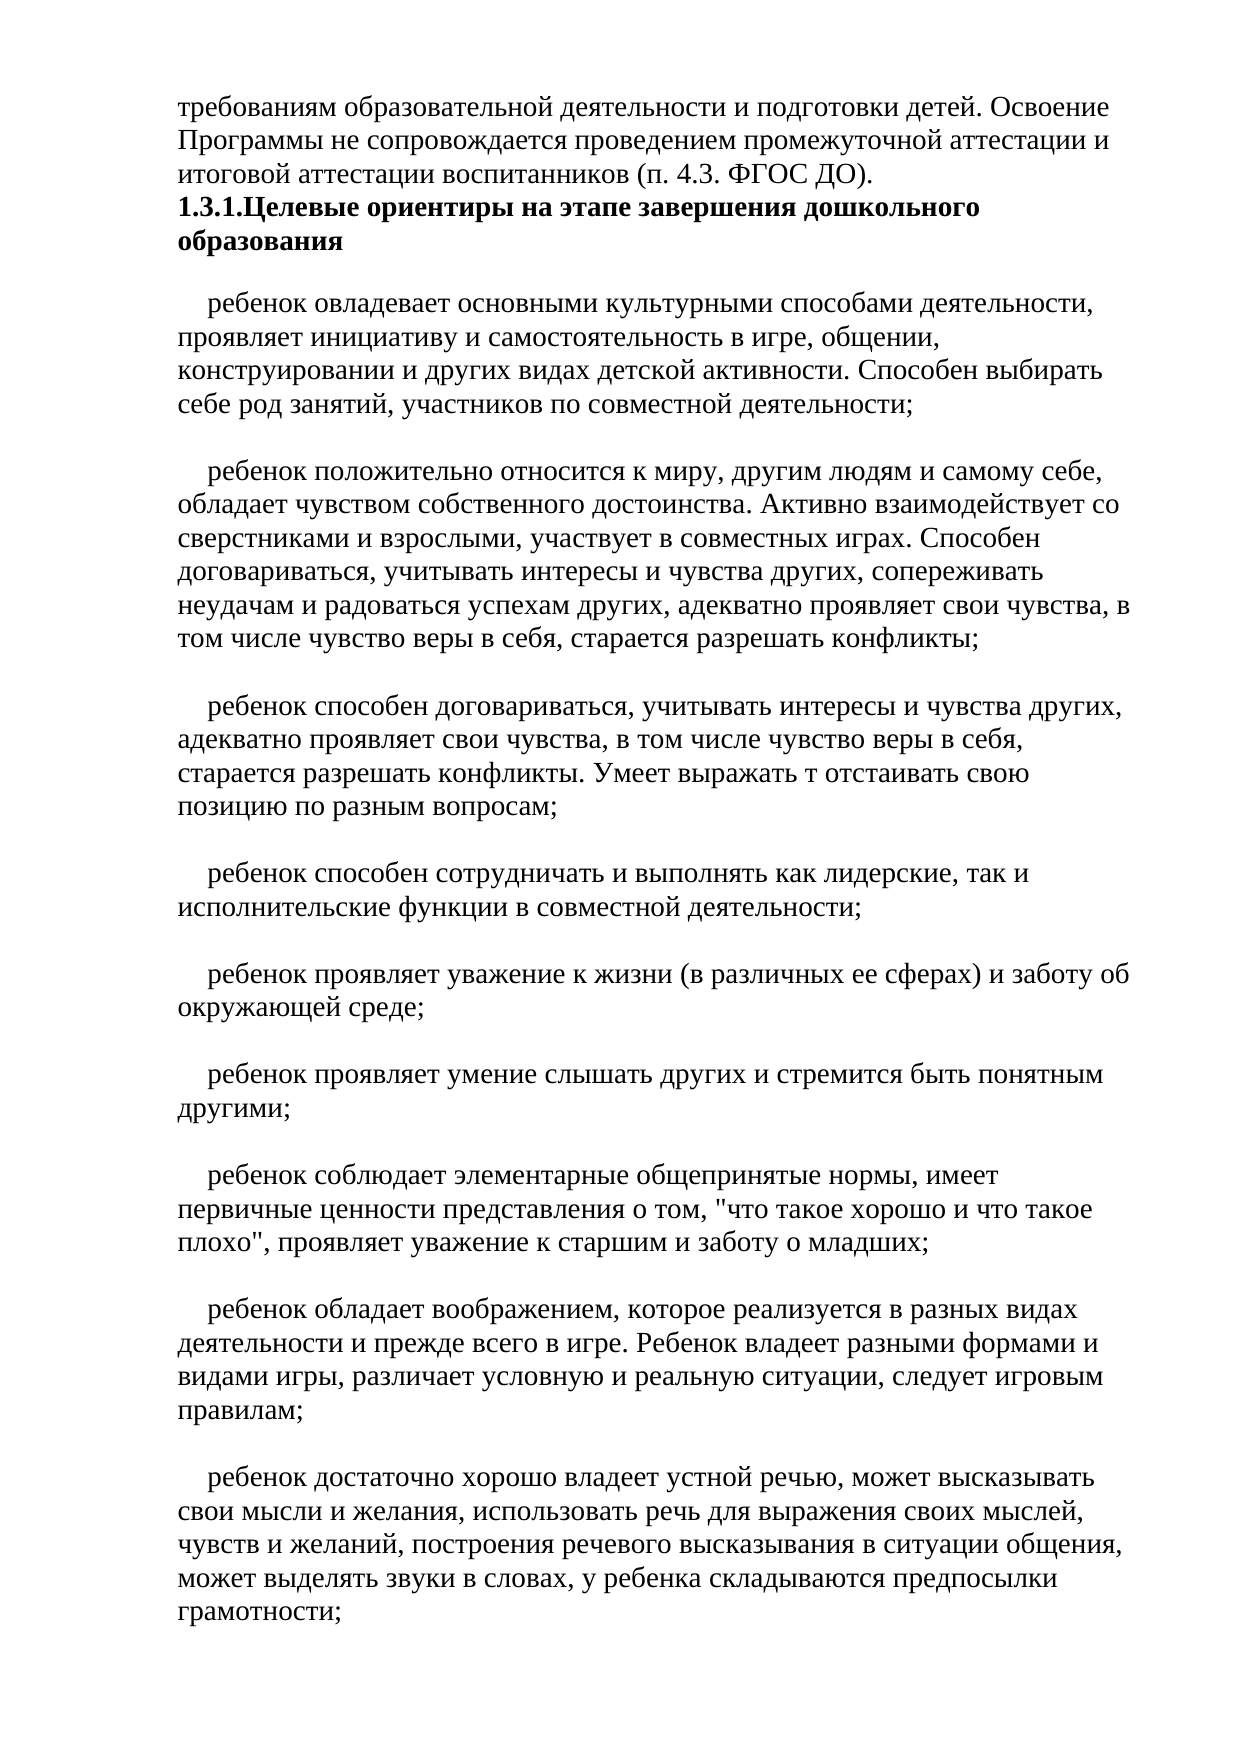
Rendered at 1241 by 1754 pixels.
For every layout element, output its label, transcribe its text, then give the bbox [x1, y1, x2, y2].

text 1.3.1.Целевые ориентиры на этапе завершения дошкольного образования [177, 189, 1137, 256]
text  ребенок проявляет умение слышать других и стремится быть понятным другими; [177, 1057, 1137, 1124]
text  ребенок соблюдает элементарные общепринятые нормы, имеет первичные ценности представления о том, "что такое хорошо и что такое плохо", проявляет уважение к старшим и заботу о младших; [177, 1157, 1137, 1258]
text  ребенок достаточно хорошо владеет устной речью, может высказывать свои мысли и желания, использовать речь для выражения своих мыслей, чувств и желаний, построения речевого высказывания в ситуации общения, может выделять звуки в словах, у ребенка складываются предпосылки грамотности; [177, 1459, 1137, 1627]
text  ребенок способен сотрудничать и выполнять как лидерские, так и исполнительские функции в совместной деятельности; [177, 855, 1137, 922]
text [177, 89, 1137, 189]
text  ребенок овладевает основными культурными способами деятельности, проявляет инициативу и самостоятельность в игре, общении, конструировании и других видах детской активности. Способен выбирать себе род занятий, участников по совместной деятельности; [177, 285, 1137, 419]
text  ребенок проявляет уважение к жизни (в различных ее сферах) и заботу об окружающей среде; [177, 956, 1137, 1023]
text  ребенок способен договариваться, учитывать интересы и чувства других, адекватно проявляет свои чувства, в том числе чувство веры в себя, старается разрешать конфликты. Умеет выражать т отстаивать свою позицию по разным вопросам; [177, 688, 1137, 822]
text  ребенок обладает воображением, которое реализуется в разных видах деятельности и прежде всего в игре. Ребенок владеет разными формами и видами игры, различает условную и реальную ситуации, следует игровым правилам; [177, 1291, 1137, 1426]
text  ребенок положительно относится к миру, другим людям и самому себе, обладает чувством собственного достоинства. Активно взаимодействует со сверстниками и взрослыми, участвует в совместных играх. Способен договариваться, учитывать интересы и чувства других, сопереживать неудачам и радоваться успехам других, адекватно проявляет свои чувства, в том числе чувство веры в себя, старается разрешать конфликты; [177, 453, 1137, 654]
